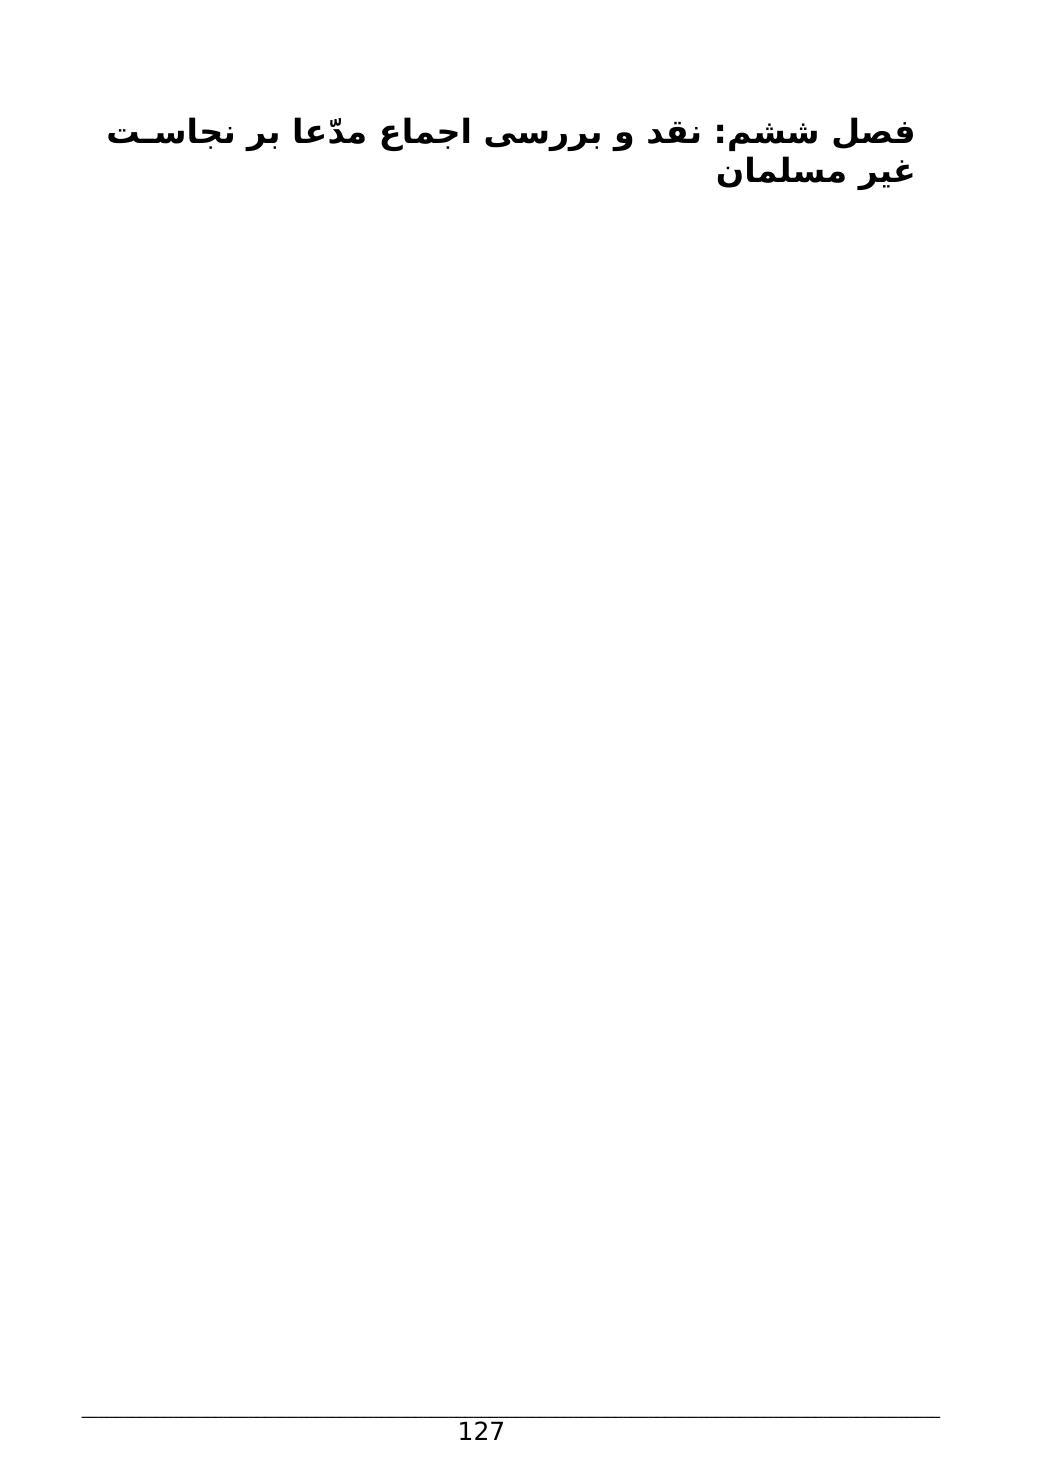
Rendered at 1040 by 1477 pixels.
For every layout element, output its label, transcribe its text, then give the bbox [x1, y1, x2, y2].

subtitle فصل ششم: نقد و بررسی اجماع مدّعا بر نجاست غیر مسلمان [106, 113, 916, 190]
